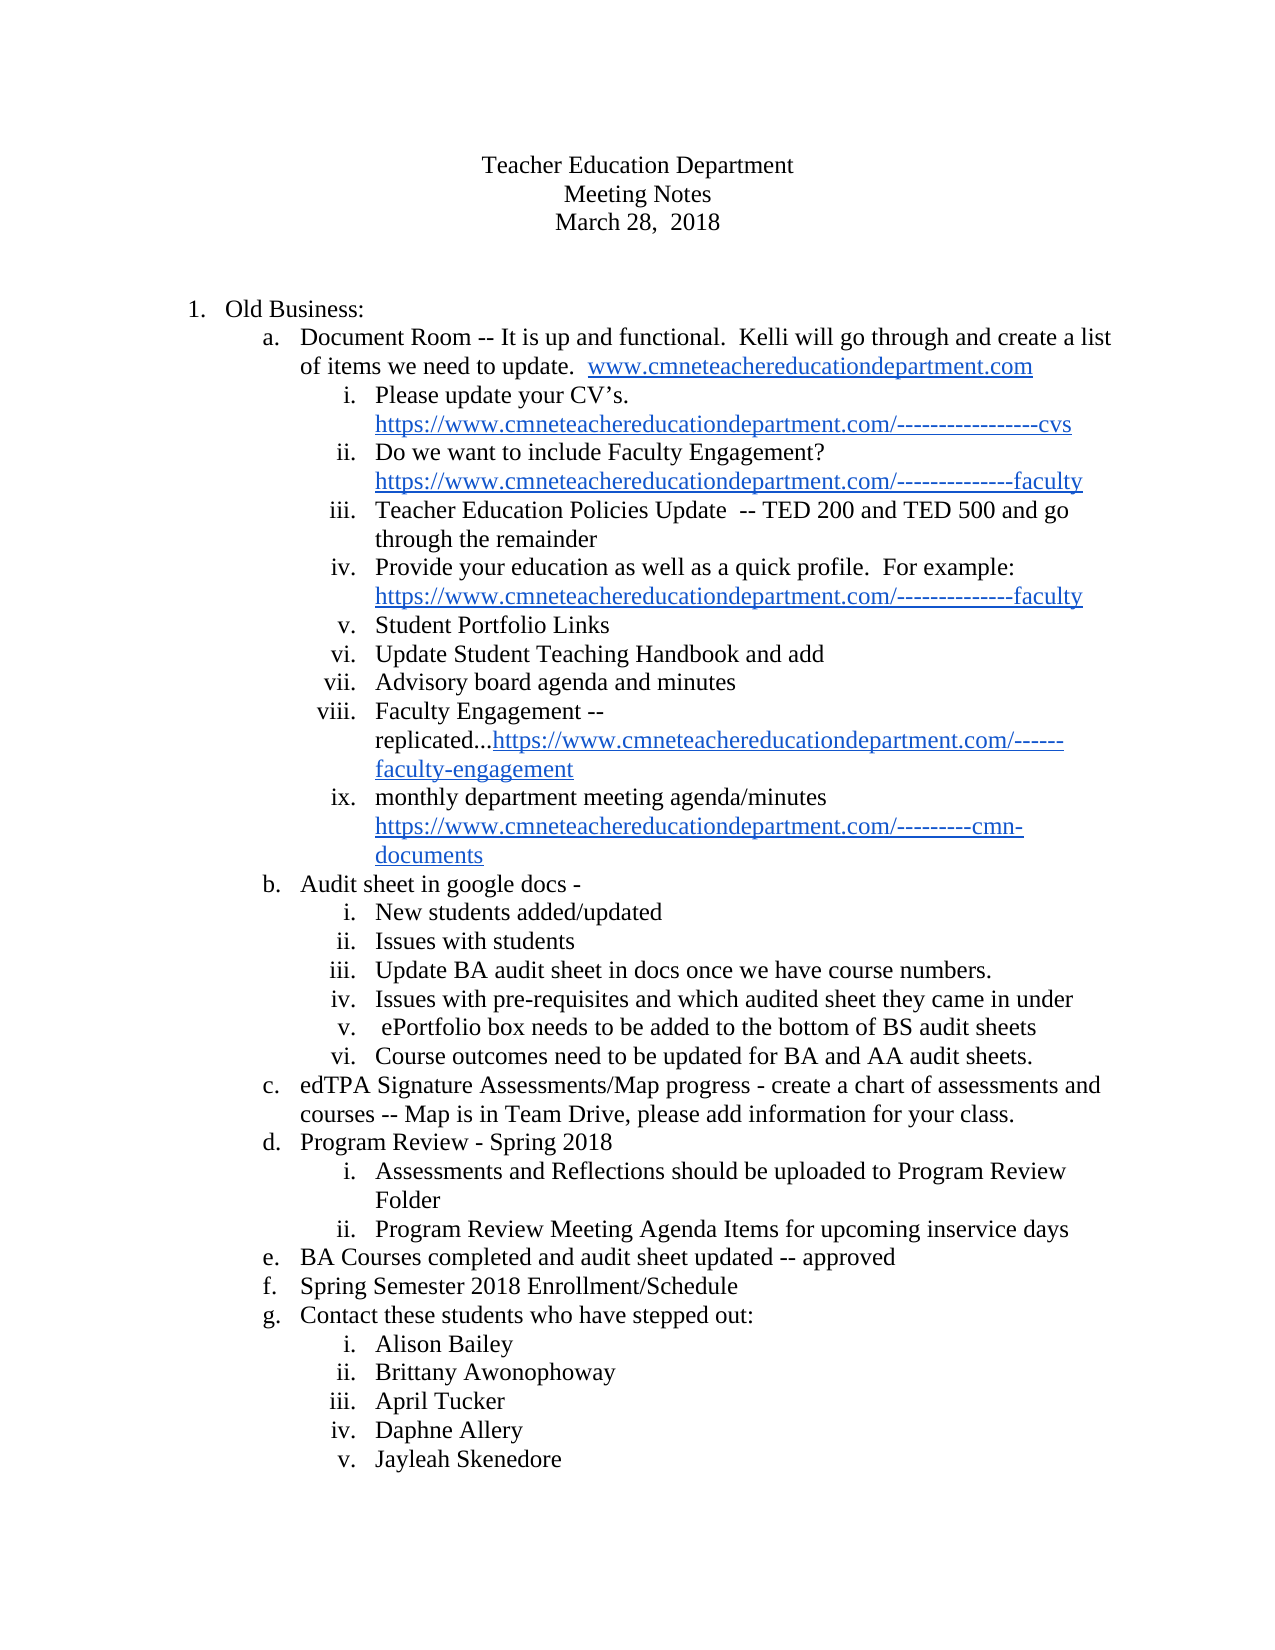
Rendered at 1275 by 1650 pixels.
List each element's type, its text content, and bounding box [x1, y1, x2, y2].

text March 28, 2018 [150, 207, 1125, 236]
list Student Portfolio Links [356, 610, 1125, 639]
list Old Business: [187, 294, 1125, 322]
list monthly department meeting agenda/minutes https://www.cmneteachereducationdepartment.com/---------cmn-documents [356, 782, 1125, 869]
list Do we want to include Faculty Engagement? https://www.cmneteachereducationdepartment.com/--------------faculty [356, 437, 1125, 495]
list Audit sheet in google docs - [262, 869, 1125, 897]
list Program Review - Spring 2018 [262, 1127, 1125, 1156]
list New students added/updated [356, 897, 1125, 926]
list Please update your CV’s. https://www.cmneteachereducationdepartment.com/-----------------cvs [356, 380, 1125, 437]
list Issues with students [356, 926, 1125, 955]
text Meeting Notes [150, 179, 1125, 207]
list Update Student Teaching Handbook and add [356, 639, 1125, 667]
list Alison Bailey [356, 1329, 1125, 1357]
list Brittany Awonophoway [356, 1357, 1125, 1386]
list Spring Semester 2018 Enrollment/Schedule [262, 1271, 1125, 1300]
list Assessments and Reflections should be uploaded to Program Review Folder [356, 1156, 1125, 1214]
list Faculty Engagement -- replicated...https://www.cmneteachereducationdepartment.com/------faculty-engagement [356, 696, 1125, 782]
list Provide your education as well as a quick profile. For example: https://www.cmneteachereducationdepartment.com/--------------faculty [356, 552, 1125, 610]
list Advisory board agenda and minutes [356, 667, 1125, 696]
list Daphne Allery [356, 1415, 1125, 1444]
list Issues with pre-requisites and which audited sheet they came in under [356, 984, 1125, 1012]
list Jayleah Skenedore [356, 1444, 1125, 1472]
list Program Review Meeting Agenda Items for upcoming inservice days [356, 1214, 1125, 1242]
list Contact these students who have stepped out: [262, 1300, 1125, 1329]
text Teacher Education Department [150, 150, 1125, 179]
list ePortfolio box needs to be added to the bottom of BS audit sheets [356, 1012, 1125, 1041]
list Update BA audit sheet in docs once we have course numbers. [356, 955, 1125, 984]
list BA Courses completed and audit sheet updated -- approved [262, 1242, 1125, 1271]
list April Tucker [356, 1386, 1125, 1415]
list Teacher Education Policies Update -- TED 200 and TED 500 and go through the remainder [356, 495, 1125, 552]
list Document Room -- It is up and functional. Kelli will go through and create a list of items we need to update. www.cmneteachereducationdepartment.com [262, 322, 1125, 380]
list edTPA Signature Assessments/Map progress - create a chart of assessments and courses -- Map is in Team Drive, please add information for your class. [262, 1070, 1125, 1127]
list Course outcomes need to be updated for BA and AA audit sheets. [356, 1041, 1125, 1070]
